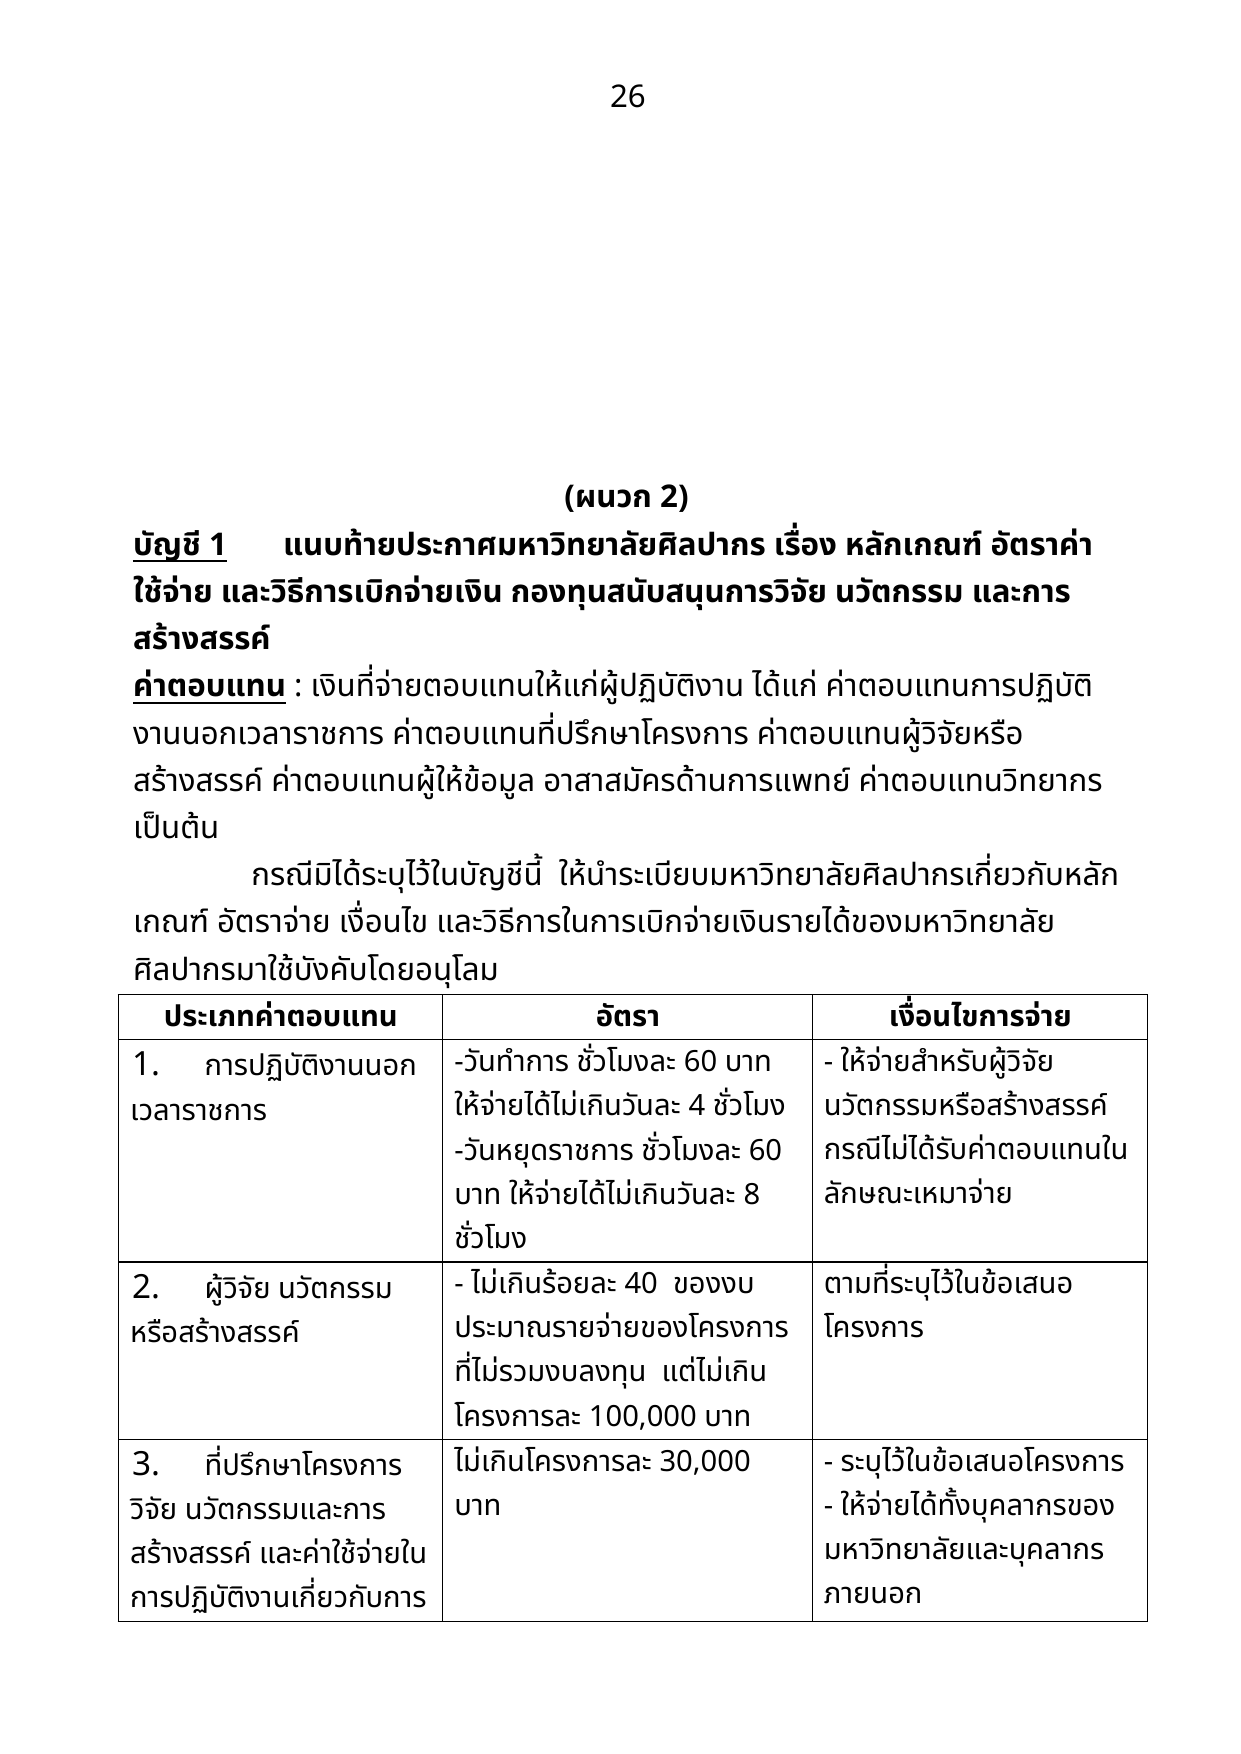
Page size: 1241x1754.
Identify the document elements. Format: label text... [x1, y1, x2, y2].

text (ผนวก 2) [133, 474, 1119, 522]
table_cell - ไม่เกินร้อยละ 40 ของงบประมาณรายจ่ายของโครงการที่ไม่รวมงบลงทุน แต่ไม่เกินโครงการละ 100,000 บาท [443, 1263, 812, 1439]
table_header ประเภทค่าตอบแทน [119, 995, 442, 1039]
table_cell ตามที่ระบุไว้ในข้อเสนอโครงการ [813, 1263, 1147, 1439]
text ค่าตอบแทน : เงินที่จ่ายตอบแทนให้แก่ผู้ปฏิบัติงาน ได้แก่ ค่าตอบแทนการปฏิบัติงานนอกเวลาราชการ ค่าตอบแทนที่ปรึกษาโครงการ ค่าตอบแทนผู้วิจัยหรือสร้างสรรค์ ค่าตอบแทนผู้ให้ข้อมูล อาสาสมัครด้านการแพทย์ ค่าตอบแทนวิทยากร เป็นต้น [133, 663, 1137, 852]
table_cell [119, 1440, 442, 1621]
text บัญชี 1 แนบท้ายประกาศมหาวิทยาลัยศิลปากร เรื่อง หลักเกณฑ์ อัตราค่าใช้จ่าย และวิธีการเบิกจ่ายเงิน กองทุนสนับสนุนการวิจัย นวัตกรรม และการสร้างสรรค์ [133, 522, 1119, 663]
table_cell การปฏิบัติงานนอกเวลาราชการ [119, 1040, 442, 1261]
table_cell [443, 1440, 812, 1621]
table_cell ผู้วิจัย นวัตกรรมหรือสร้างสรรค์ [119, 1263, 442, 1439]
table_header เงื่อนไขการจ่าย [813, 995, 1147, 1039]
table_cell - ให้จ่ายสำหรับผู้วิจัย นวัตกรรมหรือสร้างสรรค์ กรณีไม่ได้รับค่าตอบแทนในลักษณะเหมาจ่าย [813, 1040, 1147, 1261]
table_header อัตรา [443, 995, 812, 1039]
table_cell -วันทำการ ชั่วโมงละ 60 บาท ให้จ่ายได้ไม่เกินวันละ 4 ชั่วโมง -วันหยุดราชการ ชั่วโมงละ 60 บาท ให้จ่ายได้ไม่เกินวันละ 8 ชั่วโมง [443, 1040, 812, 1261]
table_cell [813, 1440, 1147, 1621]
text กรณีมิได้ระบุไว้ในบัญชีนี้ ให้นำระเบียบมหาวิทยาลัยศิลปากรเกี่ยวกับหลักเกณฑ์ อัตราจ่าย เงื่อนไข และวิธีการในการเบิกจ่ายเงินรายได้ของมหาวิทยาลัยศิลปากรมาใช้บังคับโดยอนุโลม [133, 852, 1122, 994]
